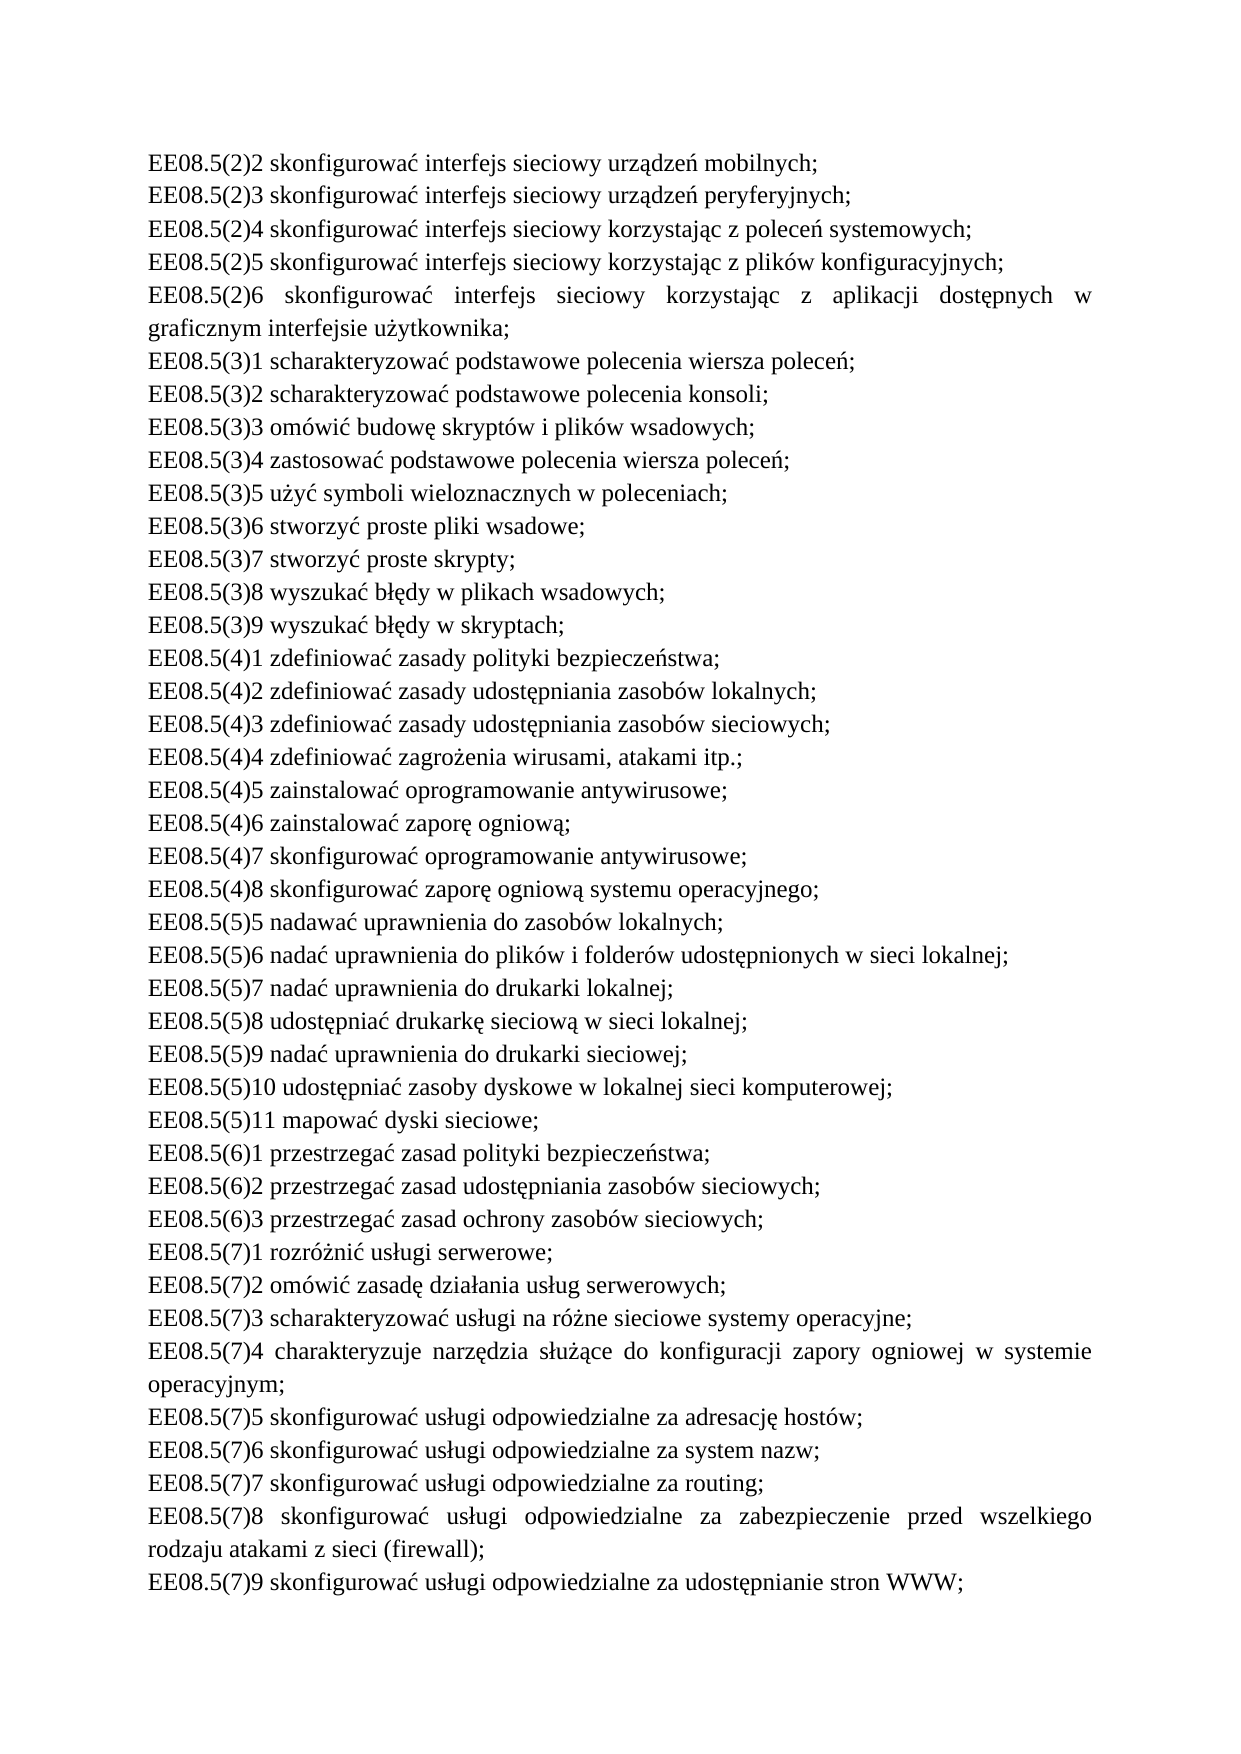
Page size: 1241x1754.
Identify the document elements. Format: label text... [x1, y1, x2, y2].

text EE08.5(7)9 skonfigurować usługi odpowiedzialne za udostępnianie stron WWW; [148, 1567, 1093, 1596]
text EE08.5(7)5 skonfigurować usługi odpowiedzialne za adresację hostów; [148, 1402, 1093, 1431]
text EE08.5(3)2 scharakteryzować podstawowe polecenia konsoli; [148, 379, 1093, 407]
text EE08.5(4)7 skonfigurować oprogramowanie antywirusowe; [148, 841, 1093, 870]
text EE08.5(3)8 wyszukać błędy w plikach wsadowych; [148, 577, 1093, 606]
text EE08.5(3)1 scharakteryzować podstawowe polecenia wiersza poleceń; [148, 346, 1093, 374]
text EE08.5(3)7 stworzyć proste skrypty; [148, 544, 1093, 573]
text EE08.5(4)1 zdefiniować zasady polityki bezpieczeństwa; [148, 643, 1093, 672]
text EE08.5(5)8 udostępniać drukarkę sieciową w sieci lokalnej; [148, 1006, 1093, 1035]
text EE08.5(7)2 omówić zasadę działania usług serwerowych; [148, 1270, 1093, 1299]
text EE08.5(3)6 stworzyć proste pliki wsadowe; [148, 511, 1093, 539]
text EE08.5(7)3 scharakteryzować usługi na różne sieciowe systemy operacyjne; [148, 1303, 1093, 1332]
text EE08.5(4)8 skonfigurować zaporę ogniową systemu operacyjnego; [148, 874, 1093, 903]
text EE08.5(5)5 nadawać uprawnienia do zasobów lokalnych; [148, 907, 1093, 936]
text EE08.5(6)3 przestrzegać zasad ochrony zasobów sieciowych; [148, 1204, 1093, 1233]
text EE08.5(3)5 użyć symboli wieloznacznych w poleceniach; [148, 478, 1093, 507]
text EE08.5(2)4 skonfigurować interfejs sieciowy korzystając z poleceń systemowych; [148, 214, 1093, 242]
text EE08.5(5)9 nadać uprawnienia do drukarki sieciowej; [148, 1039, 1093, 1068]
text EE08.5(4)3 zdefiniować zasady udostępniania zasobów sieciowych; [148, 709, 1093, 738]
text EE08.5(2)3 skonfigurować interfejs sieciowy urządzeń peryferyjnych; [148, 181, 1093, 209]
text EE08.5(6)1 przestrzegać zasad polityki bezpieczeństwa; [148, 1138, 1093, 1167]
text EE08.5(4)2 zdefiniować zasady udostępniania zasobów lokalnych; [148, 676, 1093, 705]
text EE08.5(5)10 udostępniać zasoby dyskowe w lokalnej sieci komputerowej; [148, 1072, 1093, 1101]
text EE08.5(3)9 wyszukać błędy w skryptach; [148, 610, 1093, 639]
text EE08.5(5)11 mapować dyski sieciowe; [148, 1105, 1093, 1134]
text EE08.5(4)6 zainstalować zaporę ogniową; [148, 808, 1093, 837]
text EE08.5(2)5 skonfigurować interfejs sieciowy korzystając z plików konfiguracyjnych; [148, 247, 1093, 275]
text EE08.5(7)1 rozróżnić usługi serwerowe; [148, 1237, 1093, 1266]
text EE08.5(5)6 nadać uprawnienia do plików i folderów udostępnionych w sieci lokalnej; [148, 940, 1093, 969]
text EE08.5(7)6 skonfigurować usługi odpowiedzialne za system nazw; [148, 1435, 1093, 1464]
text EE08.5(2)2 skonfigurować interfejs sieciowy urządzeń mobilnych; [148, 148, 1093, 176]
text EE08.5(4)4 zdefiniować zagrożenia wirusami, atakami itp.; [148, 742, 1093, 771]
text EE08.5(3)4 zastosować podstawowe polecenia wiersza poleceń; [148, 445, 1093, 473]
text EE08.5(7)7 skonfigurować usługi odpowiedzialne za routing; [148, 1468, 1093, 1497]
text EE08.5(4)5 zainstalować oprogramowanie antywirusowe; [148, 775, 1093, 804]
text EE08.5(2)6 skonfigurować interfejs sieciowy korzystając z aplikacji dostępnych w graficznym interfejsie użytkownika; [148, 280, 1093, 341]
text EE08.5(6)2 przestrzegać zasad udostępniania zasobów sieciowych; [148, 1171, 1093, 1200]
text EE08.5(3)3 omówić budowę skryptów i plików wsadowych; [148, 412, 1093, 441]
text EE08.5(7)4 charakteryzuje narzędzia służące do konfiguracji zapory ogniowej w systemie operacyjnym; [148, 1336, 1093, 1398]
text EE08.5(7)8 skonfigurować usługi odpowiedzialne za zabezpieczenie przed wszelkiego rodzaju atakami z sieci (firewall); [148, 1501, 1093, 1563]
text EE08.5(5)7 nadać uprawnienia do drukarki lokalnej; [148, 973, 1093, 1002]
